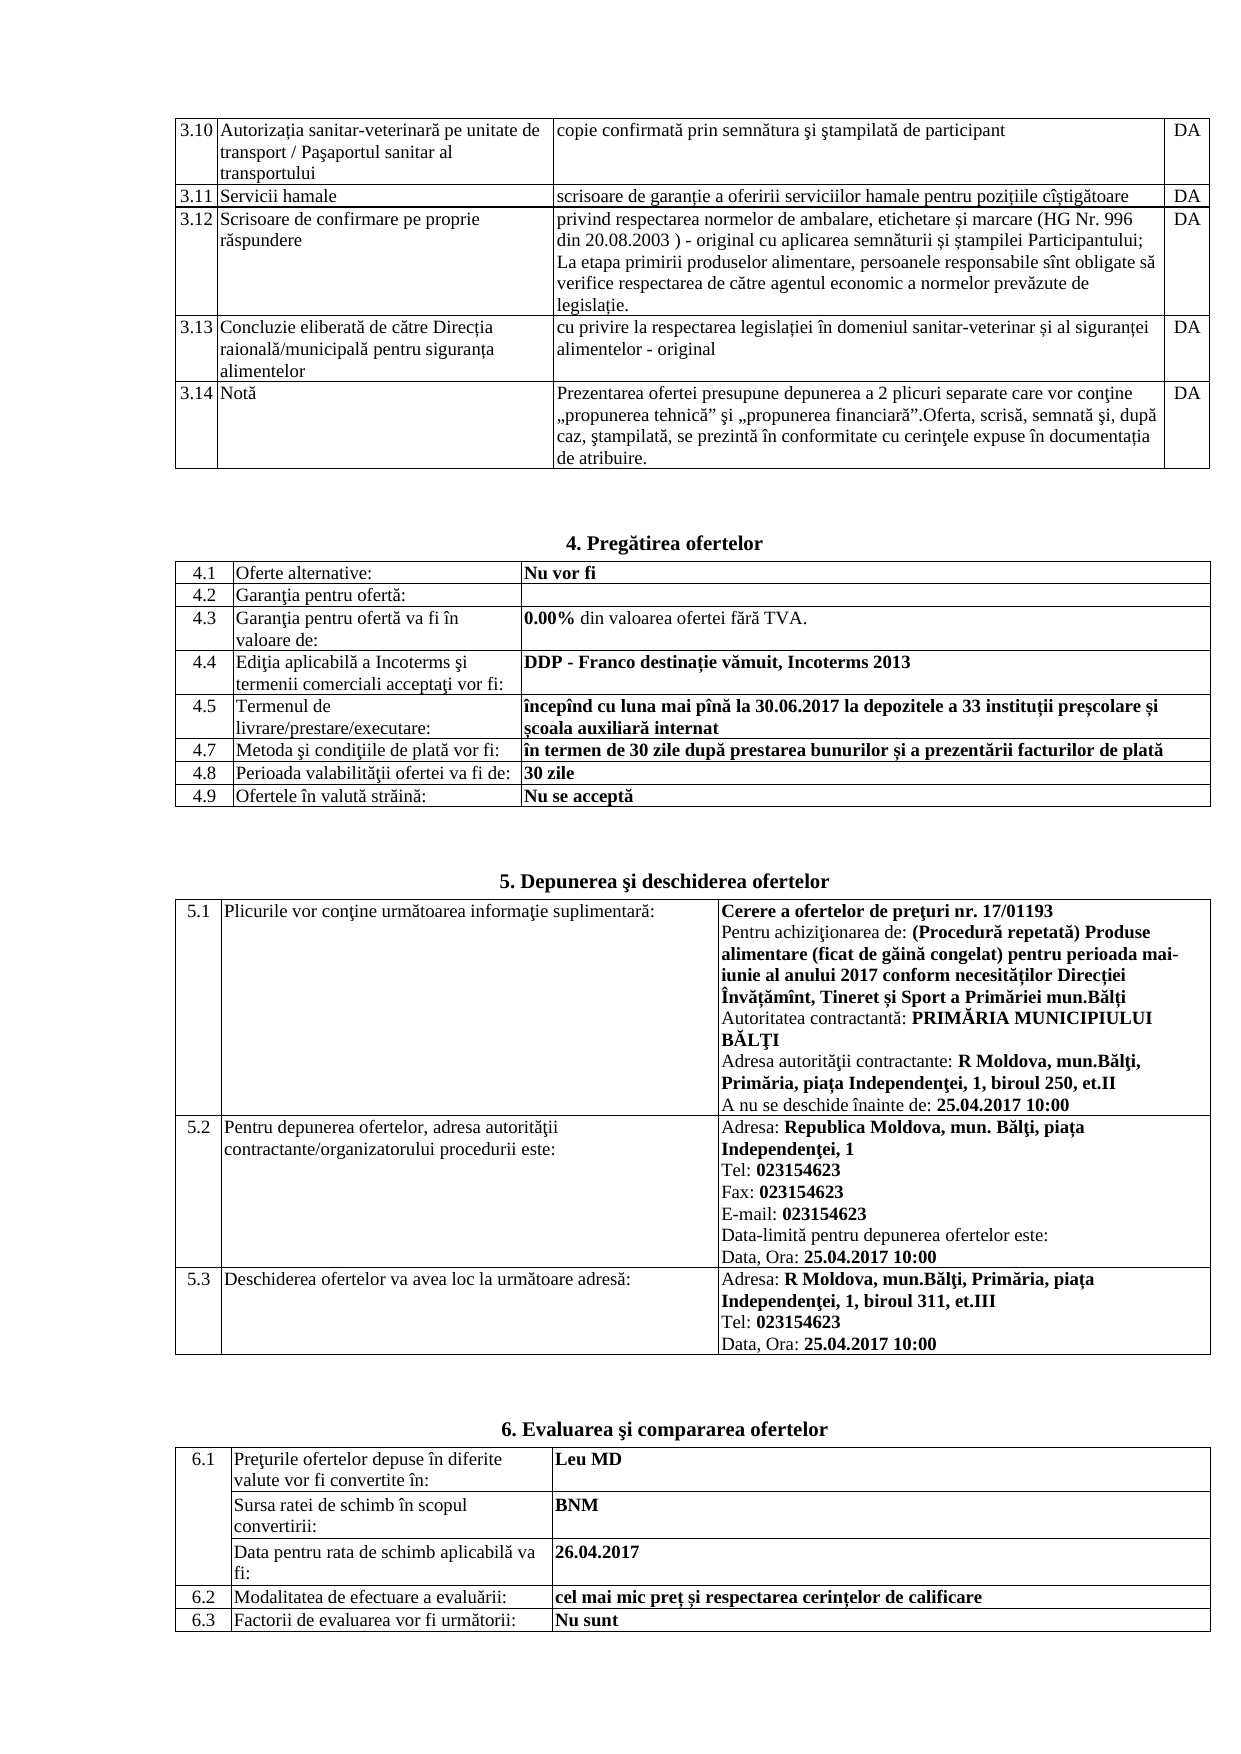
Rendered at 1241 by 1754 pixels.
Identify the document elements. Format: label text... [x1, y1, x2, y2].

table_cell cu privire la respectarea legislației în domeniul sanitar-veterinar și al siguranței alimentelor - original [554, 316, 1164, 381]
table_cell Garanţia pentru ofertă va fi în valoare de: [234, 607, 521, 650]
table_cell Factorii de evaluarea vor fi următorii: [232, 1609, 552, 1631]
table_cell Adresa: Republica Moldova, mun. Bălţi, piața Independenţei, 1 Tel: 023154623 Fax: 023154623 E-mail: 023154623 Data-limită pentru depunerea ofertelor este: Data, Ora: 25.04.2017 10:00 [719, 1116, 1210, 1267]
table_cell 3.13 [176, 316, 217, 381]
table_cell Autorizația sanitar-veterinară pe unitate de transport / Paşaportul sanitar al transportului [218, 119, 553, 184]
table_cell Modalitatea de efectuare a evaluării: [232, 1586, 552, 1608]
table_header Leu MD [553, 1448, 1210, 1491]
table_header Nu vor fi [522, 562, 1210, 583]
table_header Preţurile ofertelor depuse în diferite valute vor fi convertite în: [232, 1448, 552, 1491]
table_cell 30 zile [522, 762, 1210, 783]
text 4. Pregătirea ofertelor [177, 531, 1152, 555]
table_cell Adresa: R Moldova, mun.Bălţi, Primăria, piața Independenţei, 1, biroul 311, et.III Tel: 023154623 Data, Ora: 25.04.2017 10:00 [719, 1268, 1210, 1354]
table_cell Termenul de livrare/prestare/executare: [234, 695, 521, 738]
table_cell 4.8 [176, 762, 233, 783]
text 5. Depunerea şi deschiderea ofertelor [177, 869, 1152, 893]
table_cell Prezentarea ofertei presupune depunerea a 2 plicuri separate care vor conţine „propunerea tehnică” şi „propunerea financiară”.Oferta, scrisă, semnată şi, după caz, ştampilată, se prezintă în conformitate cu cerinţele expuse în documentația de atribuire. [554, 382, 1164, 468]
table_cell 4.5 [176, 695, 233, 738]
table_header 4.1 [176, 562, 233, 583]
table_cell Pentru depunerea ofertelor, adresa autorităţii contractante/organizatorului procedurii este: [222, 1116, 718, 1267]
table_cell [522, 584, 1210, 606]
table_cell 3.11 [176, 185, 217, 206]
table_cell DA [1165, 382, 1209, 468]
table_cell scrisoare de garanție a oferirii serviciilor hamale pentru pozițiile cîștigătoare [554, 185, 1164, 206]
table_cell 6.3 [176, 1609, 231, 1631]
table_cell Servicii hamale [218, 185, 553, 206]
table_cell 3.10 [176, 119, 217, 184]
table_cell 5.2 [176, 1116, 221, 1267]
table_cell Scrisoare de confirmare pe proprie răspundere [218, 208, 553, 315]
table_cell Deschiderea ofertelor va avea loc la următoare adresă: [222, 1268, 718, 1354]
table_cell 0.00% din valoarea ofertei fără TVA. [522, 607, 1210, 650]
table_cell 4.9 [176, 785, 233, 806]
table_cell 4.7 [176, 739, 233, 761]
table_cell BNM [553, 1492, 1210, 1538]
table_cell Perioada valabilităţii ofertei va fi de: [234, 762, 521, 783]
table_cell 4.2 [176, 584, 233, 606]
table_cell 4.3 [176, 607, 233, 650]
table_header Cerere a ofertelor de preţuri nr. 17/01193 Pentru achiziţionarea de: (Procedură repetată) Produse alimentare (ficat de găină congelat) pentru perioada mai-iunie al anului 2017 conform necesităților Direcției Învățămînt, Tineret și Sport a Primăriei mun.Bălți Autoritatea contractantă: PRIMĂRIA MUNICIPIULUI BĂLŢI Adresa autorităţii contractante: R Moldova, mun.Bălţi, Primăria, piața Independenţei, 1, biroul 250, et.II A nu se deschide înainte de: 25.04.2017 10:00 [719, 900, 1210, 1115]
table_cell în termen de 30 zile după prestarea bunurilor și a prezentării facturilor de plată [522, 739, 1210, 761]
table_cell începînd cu luna mai pînă la 30.06.2017 la depozitele a 33 instituții preșcolare și școala auxiliară internat [522, 695, 1210, 738]
table_cell privind respectarea normelor de ambalare, etichetare și marcare (HG Nr. 996 din 20.08.2003 ) - original cu aplicarea semnăturii și ștampilei Participantului; La etapa primirii produselor alimentare, persoanele responsabile sînt obligate să verifice respectarea de către agentul economic a normelor prevăzute de legislație. [554, 208, 1164, 315]
table_cell Data pentru rata de schimb aplicabilă va fi: [232, 1539, 552, 1585]
table_header 6.1 [176, 1448, 231, 1585]
table_cell Garanţia pentru ofertă: [234, 584, 521, 606]
table_cell DDP - Franco destinație vămuit, Incoterms 2013 [522, 651, 1210, 694]
table_cell Sursa ratei de schimb în scopul convertirii: [232, 1492, 552, 1538]
table_cell 5.3 [176, 1268, 221, 1354]
table_cell DA [1165, 185, 1209, 206]
table_cell DA [1165, 208, 1209, 315]
table_cell Nu sunt [553, 1609, 1210, 1631]
table_header Oferte alternative: [234, 562, 521, 583]
table_cell copie confirmată prin semnătura şi ştampilată de participant [554, 119, 1164, 184]
table_cell 4.4 [176, 651, 233, 694]
table_cell 3.12 [176, 208, 217, 315]
table_cell Ediţia aplicabilă a Incoterms şi termenii comerciali acceptaţi vor fi: [234, 651, 521, 694]
table_cell Nu se acceptă [522, 785, 1210, 806]
table_cell 3.14 [176, 382, 217, 468]
table_cell 6.2 [176, 1586, 231, 1608]
table_cell cel mai mic preț și respectarea cerințelor de calificare [553, 1586, 1210, 1608]
table_header Plicurile vor conţine următoarea informaţie suplimentară: [222, 900, 718, 1115]
text 6. Evaluarea şi compararea ofertelor [177, 1417, 1152, 1441]
table_cell 26.04.2017 [553, 1539, 1210, 1585]
table_cell Notă [218, 382, 553, 468]
table_header 5.1 [176, 900, 221, 1115]
table_cell Ofertele în valută străină: [234, 785, 521, 806]
table_cell Concluzie eliberată de către Direcția raională/municipală pentru siguranța alimentelor [218, 316, 553, 381]
table_cell DA [1165, 119, 1209, 184]
table_cell DA [1165, 316, 1209, 381]
table_cell Metoda şi condiţiile de plată vor fi: [234, 739, 521, 761]
